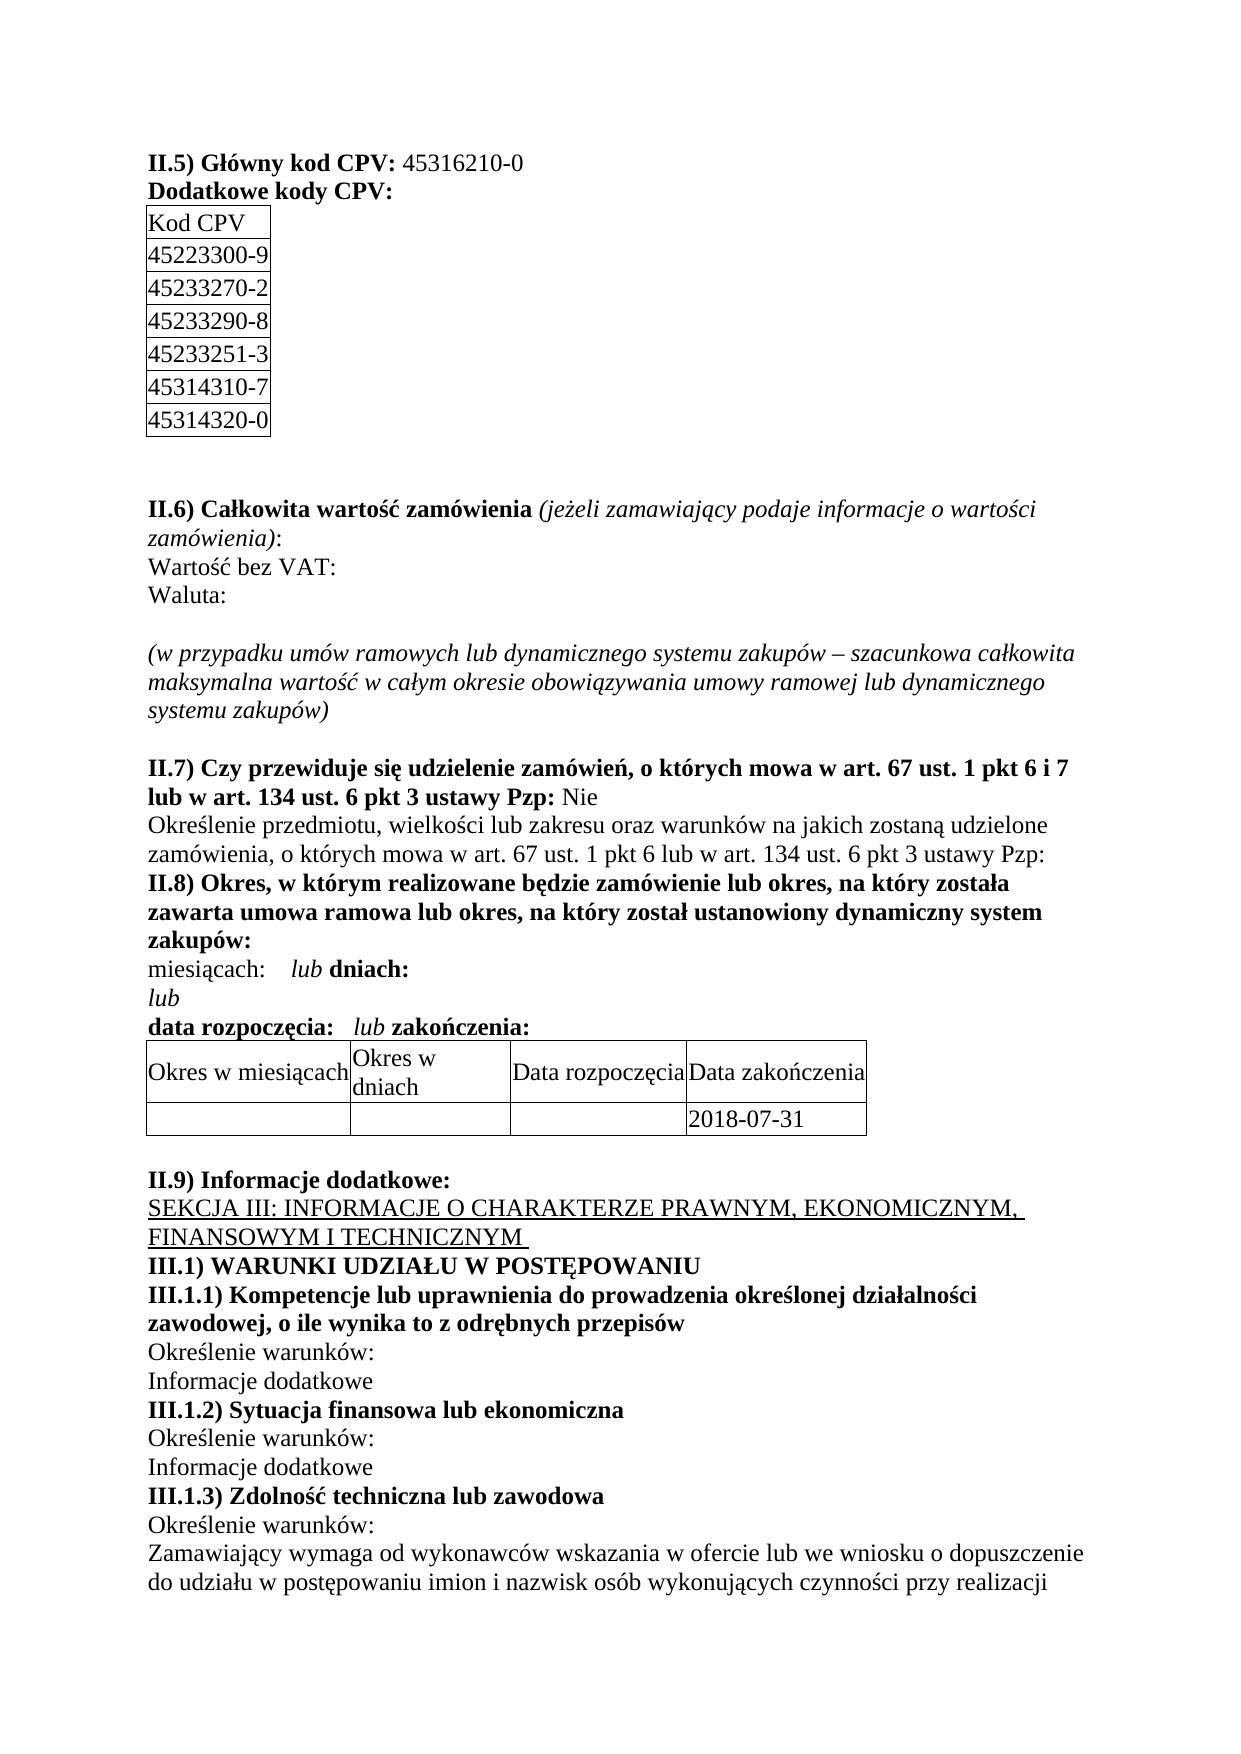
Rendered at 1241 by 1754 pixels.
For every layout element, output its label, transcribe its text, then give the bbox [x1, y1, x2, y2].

table_cell 2018-07-31 [687, 1103, 866, 1135]
text II.9) Informacje dodatkowe: [148, 1136, 1093, 1193]
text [148, 1280, 1093, 1596]
text II.7) Czy przewiduje się udzielenie zamówień, o których mowa w art. 67 ust. 1 pkt 6 i 7 lub w art. 134 ust. 6 pkt 3 ustawy Pzp: Nie Określenie przedmiotu, wielkości lub zakresu oraz warunków na jakich zostaną udzielone zamówienia, o których mowa w art. 67 ust. 1 pkt 6 lub w art. 134 ust. 6 pkt 3 ustawy Pzp: II.8) Okres, w którym realizowane będzie zamówienie lub okres, na który została zawarta umowa ramowa lub okres, na który został ustanowiony dynamiczny system zakupów: miesiącach: lub dniach: lub data rozpoczęcia: lub zakończenia: [148, 724, 1093, 1040]
table_cell [511, 1103, 686, 1135]
table_cell [351, 1103, 510, 1135]
table_cell 45233251-3 [147, 338, 270, 370]
table_header Okres w miesiącach [147, 1041, 350, 1102]
table_cell 45233290-8 [147, 305, 270, 337]
table_header Data zakończenia [687, 1041, 866, 1102]
table_cell 45223300-9 [147, 239, 270, 271]
text SEKCJA III: INFORMACJE O CHARAKTERZE PRAWNYM, EKONOMICZNYM, FINANSOWYM I TECHNICZNYM [148, 1193, 1093, 1251]
table_cell [147, 1103, 350, 1135]
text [148, 148, 1093, 205]
table_header Data rozpoczęcia [511, 1041, 686, 1102]
text (w przypadku umów ramowych lub dynamicznego systemu zakupów – szacunkowa całkowita maksymalna wartość w całym okresie obowiązywania umowy ramowej lub dynamicznego systemu zakupów) [148, 609, 1093, 724]
table_cell 45233270-2 [147, 272, 270, 304]
text II.6) Całkowita wartość zamówienia (jeżeli zamawiający podaje informacje o wartości zamówienia): Wartość bez VAT: Waluta: [148, 437, 1093, 609]
table_cell 45314320-0 [147, 404, 270, 436]
table_header Okres w dniach [351, 1041, 510, 1102]
table_cell 45314310-7 [147, 371, 270, 403]
table_header Kod CPV [147, 206, 270, 238]
text III.1) WARUNKI UDZIAŁU W POSTĘPOWANIU [148, 1251, 1093, 1280]
